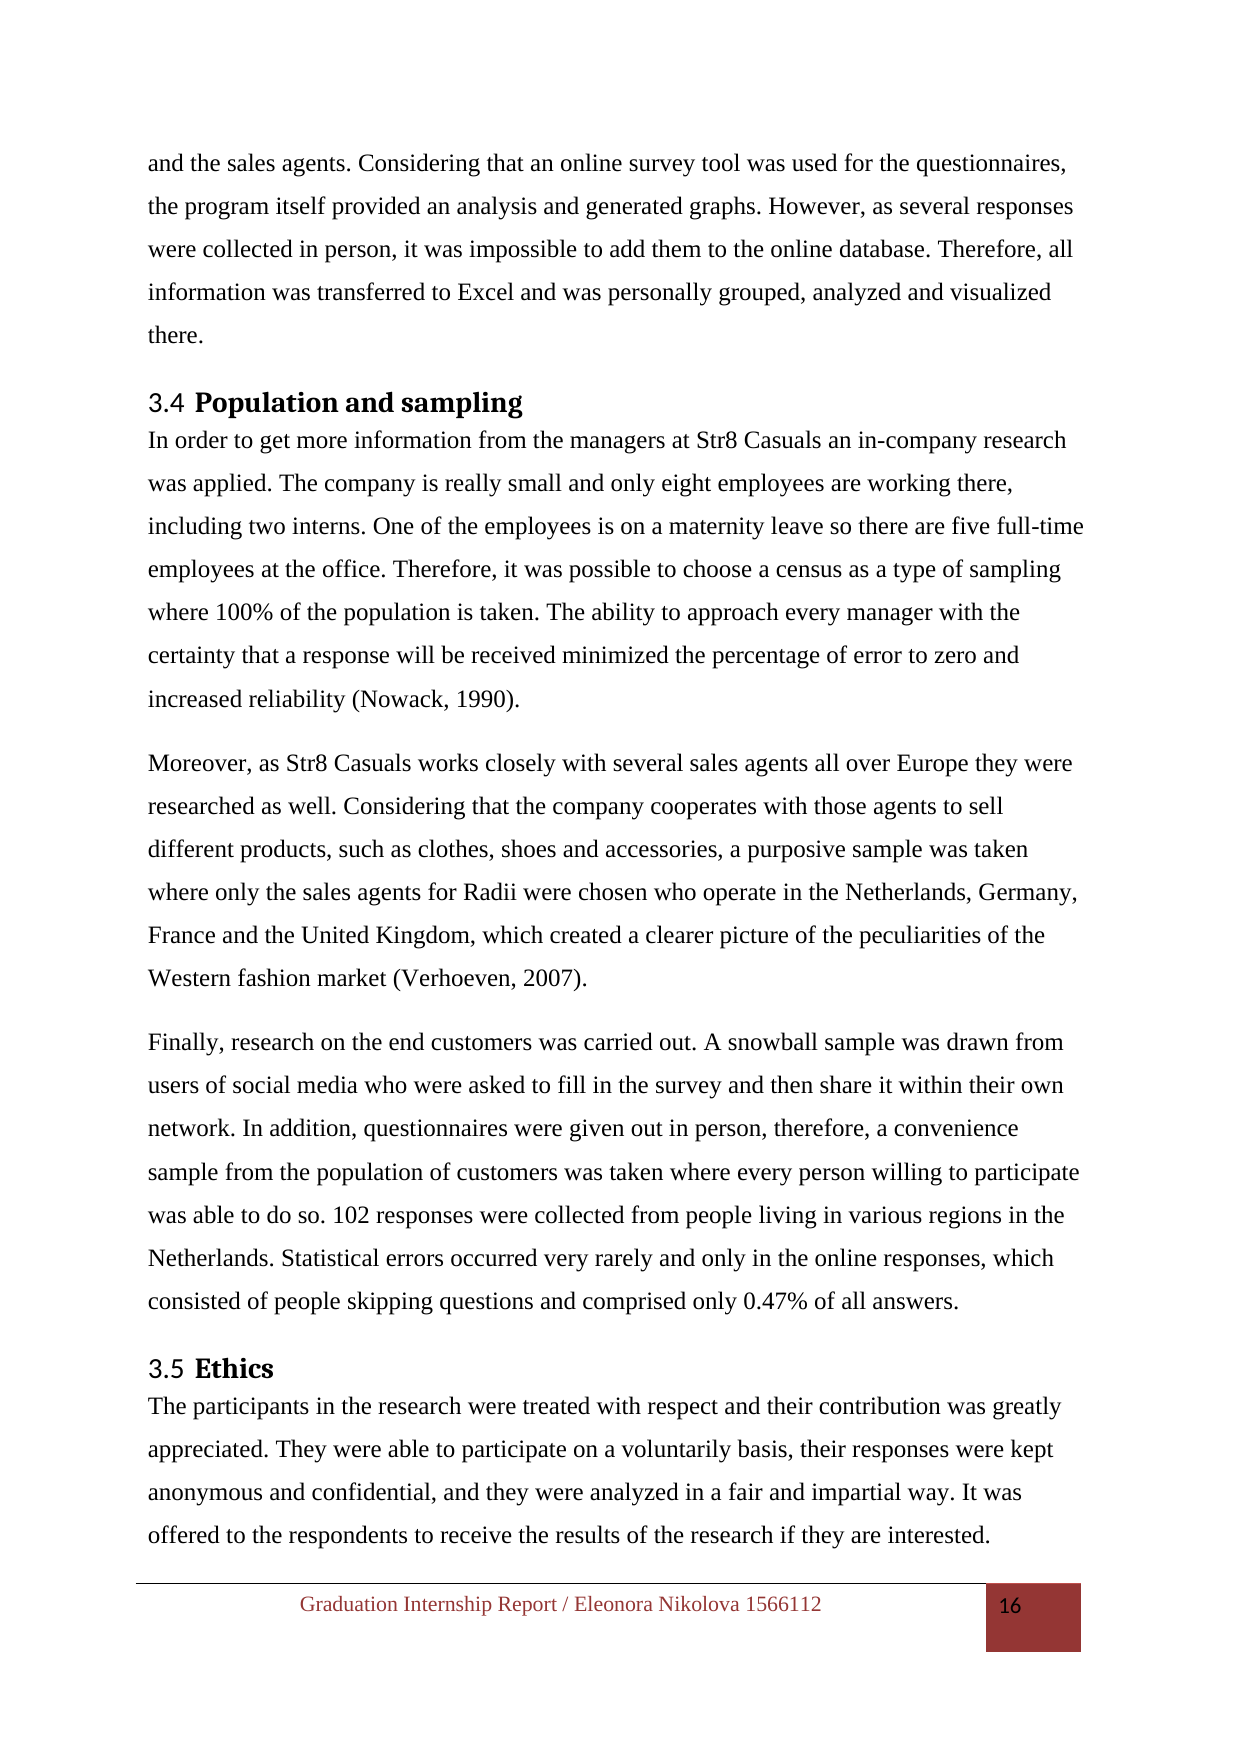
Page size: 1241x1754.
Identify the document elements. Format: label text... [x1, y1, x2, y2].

subtitle Population and sampling [148, 384, 1093, 420]
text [148, 148, 1093, 349]
text In order to get more information from the managers at Str8 Casuals an in-company research was applied. The company is really small and only eight employees are working there, including two interns. One of the employees is on a maternity leave so there are five full-time employees at the office. Therefore, it was possible to choose a census as a type of sampling where 100% of the population is taken. The ability to approach every manager with the certainty that a response will be received minimized the percentage of error to zero and increased reliability (Nowack, 1990). [148, 425, 1093, 712]
text Moreover, as Str8 Casuals works closely with several sales agents all over Europe they were researched as well. Considering that the company cooperates with those agents to sell different products, such as clothes, shoes and accessories, a purposive sample was taken where only the sales agents for Radii were chosen who operate in the Netherlands, Germany, France and the United Kingdom, which created a clearer picture of the peculiarities of the Western fashion market (Verhoeven, 2007). [148, 748, 1093, 992]
subtitle Ethics [148, 1350, 1093, 1386]
text Finally, research on the end customers was carried out. A snowball sample was drawn from users of social media who were asked to fill in the survey and then share it within their own network. In addition, questionnaires were given out in person, therefore, a convenience sample from the population of customers was taken where every person willing to participate was able to do so. 102 responses were collected from people living in various regions in the Netherlands. Statistical errors occurred very rarely and only in the online responses, which consisted of people skipping questions and comprised only 0.47% of all answers. [148, 1027, 1093, 1315]
text The participants in the research were treated with respect and their contribution was greatly appreciated. They were able to participate on a voluntarily basis, their responses were kept anonymous and confidential, and they were analyzed in a fair and impartial way. It was offered to the respondents to receive the results of the research if they are interested. [148, 1391, 1093, 1549]
